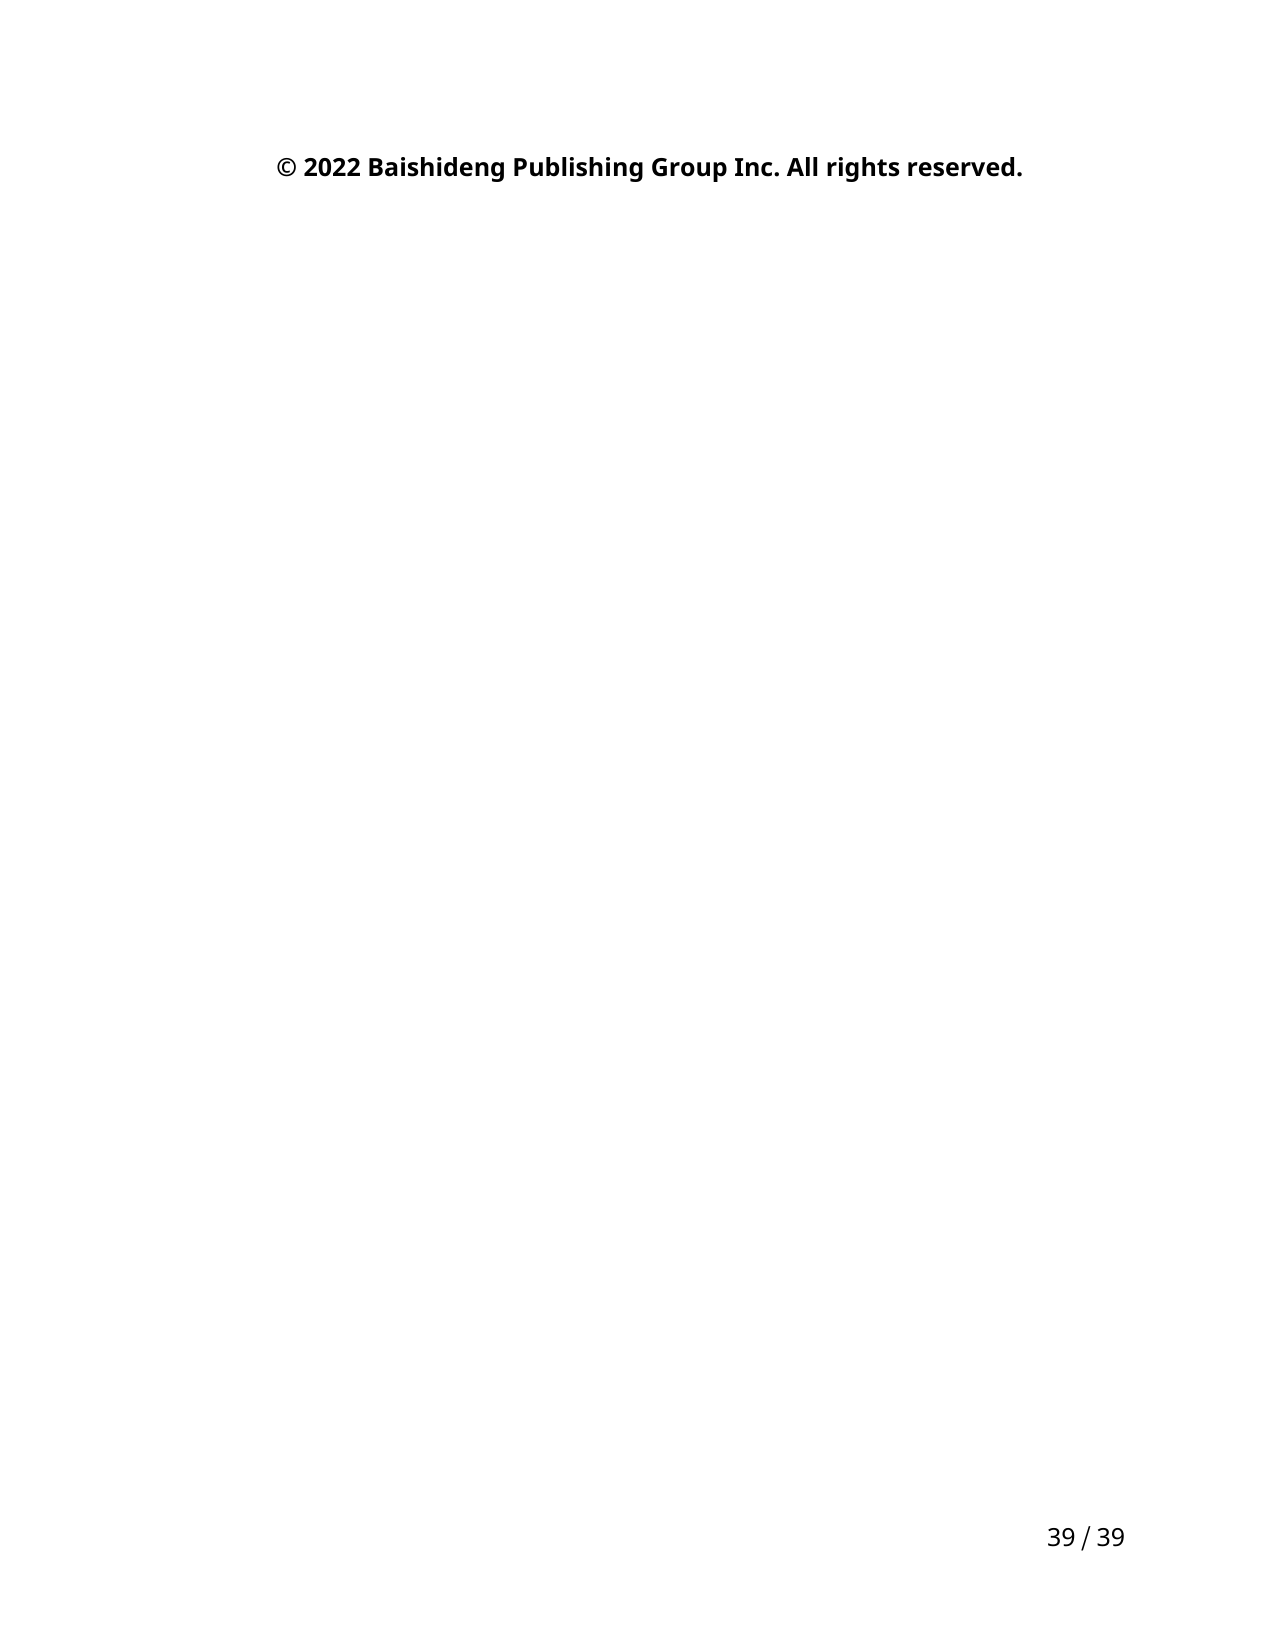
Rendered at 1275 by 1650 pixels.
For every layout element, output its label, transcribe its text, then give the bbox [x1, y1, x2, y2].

text © 2022 Baishideng Publishing Group Inc. All rights reserved. [175, 150, 1125, 184]
